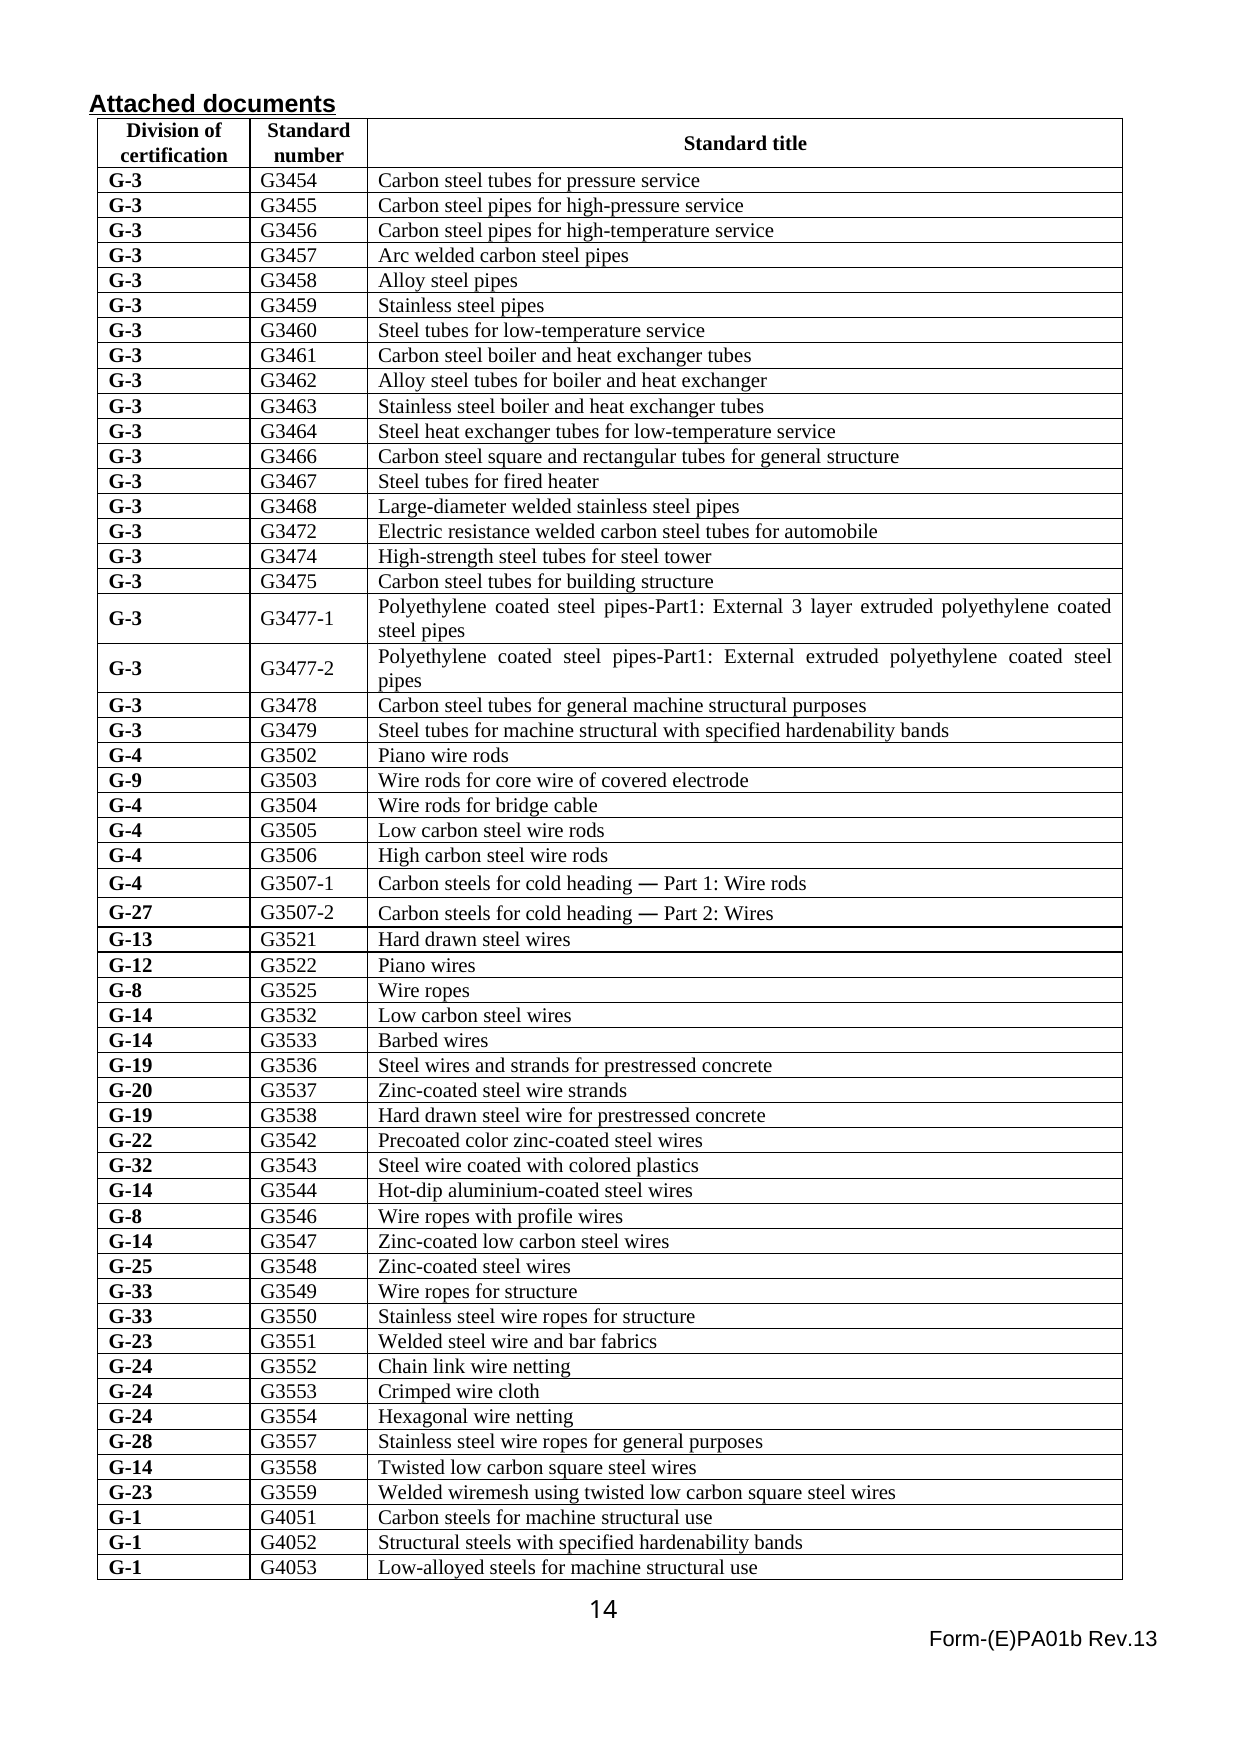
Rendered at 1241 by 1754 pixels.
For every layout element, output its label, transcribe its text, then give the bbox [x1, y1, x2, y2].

table_cell G-8 [98, 978, 249, 1002]
table_cell G3521 [251, 928, 367, 951]
table_cell G3502 [251, 743, 367, 767]
table_cell G3478 [251, 693, 367, 717]
table_cell G3532 [251, 1003, 367, 1027]
table_cell G-27 [98, 898, 249, 926]
table_cell Barbed wires [368, 1028, 1122, 1052]
table_cell G-12 [98, 953, 249, 977]
table_cell G3505 [251, 818, 367, 842]
table_cell G-4 [98, 843, 249, 867]
table_cell G3559 [251, 1480, 367, 1504]
table_cell G3548 [251, 1254, 367, 1278]
table_cell Carbon steel tubes for pressure service [368, 168, 1122, 192]
table_cell G-23 [98, 1329, 249, 1353]
table_cell Low carbon steel wire rods [368, 818, 1122, 842]
table_cell G3454 [251, 168, 367, 192]
table_cell G-8 [98, 1204, 249, 1228]
table_cell Carbon steel pipes for high-pressure service [368, 193, 1122, 217]
table_cell Crimped wire cloth [368, 1379, 1122, 1403]
table_cell G3557 [251, 1430, 367, 1453]
table_cell G-13 [98, 928, 249, 951]
table_cell G4052 [251, 1530, 367, 1554]
table_cell Chain link wire netting [368, 1354, 1122, 1378]
table_cell G3477-1 [251, 594, 367, 642]
table_cell G3458 [251, 268, 367, 292]
table_cell G3474 [251, 544, 367, 568]
table_cell Carbon steel boiler and heat exchanger tubes [368, 343, 1122, 367]
table_cell G-1 [98, 1555, 249, 1579]
table_cell G-14 [98, 1003, 249, 1027]
table_cell G-3 [98, 444, 249, 468]
table_cell G3457 [251, 243, 367, 267]
table_cell G-25 [98, 1254, 249, 1278]
table_cell G3522 [251, 953, 367, 977]
table_cell G-19 [98, 1053, 249, 1077]
table_cell G-33 [98, 1279, 249, 1303]
table_cell G3459 [251, 293, 367, 317]
table_cell Welded wiremesh using twisted low carbon square steel wires [368, 1480, 1122, 1504]
table_cell G3542 [251, 1128, 367, 1152]
table_cell Twisted low carbon square steel wires [368, 1455, 1122, 1479]
table_cell G-3 [98, 369, 249, 392]
table_cell Carbon steel square and rectangular tubes for general structure [368, 444, 1122, 468]
table_cell G3467 [251, 469, 367, 493]
table_cell G3546 [251, 1204, 367, 1228]
table_cell G-3 [98, 218, 249, 242]
table_cell G3472 [251, 519, 367, 543]
table_cell Stainless steel boiler and heat exchanger tubes [368, 394, 1122, 418]
table_cell G-3 [98, 293, 249, 317]
table_cell Steel wires and strands for prestressed concrete [368, 1053, 1122, 1077]
table_cell Low carbon steel wires [368, 1003, 1122, 1027]
table_cell G-23 [98, 1480, 249, 1504]
table_cell G-3 [98, 469, 249, 493]
table_cell G3543 [251, 1153, 367, 1177]
table_cell Stainless steel pipes [368, 293, 1122, 317]
table_cell G3462 [251, 369, 367, 392]
table_cell Steel tubes for low-temperature service [368, 318, 1122, 342]
table_cell G-4 [98, 743, 249, 767]
table_cell G-14 [98, 1028, 249, 1052]
table_cell Polyethylene coated steel pipes-Part1: External extruded polyethylene coated steel pipes [368, 644, 1122, 692]
table_cell Welded steel wire and bar fabrics [368, 1329, 1122, 1353]
table_cell G3553 [251, 1379, 367, 1403]
table_cell Arc welded carbon steel pipes [368, 243, 1122, 267]
table_cell G3538 [251, 1103, 367, 1127]
table_cell G-4 [98, 869, 249, 897]
table_cell G4051 [251, 1505, 367, 1529]
table_cell G-3 [98, 318, 249, 342]
table_cell G-3 [98, 494, 249, 518]
table_cell Steel heat exchanger tubes for low-temperature service [368, 419, 1122, 443]
table_cell G-3 [98, 569, 249, 593]
table_cell G3460 [251, 318, 367, 342]
table_cell G3552 [251, 1354, 367, 1378]
table_cell G3456 [251, 218, 367, 242]
table_cell G-24 [98, 1379, 249, 1403]
table_cell G3466 [251, 444, 367, 468]
table_cell G3536 [251, 1053, 367, 1077]
table_cell G-14 [98, 1179, 249, 1202]
table_cell G3550 [251, 1304, 367, 1328]
table_cell G-3 [98, 268, 249, 292]
table_cell G3525 [251, 978, 367, 1002]
table_cell Steel wire coated with colored plastics [368, 1153, 1122, 1177]
table_cell G-3 [98, 519, 249, 543]
table_cell G-4 [98, 818, 249, 842]
table_cell G-3 [98, 168, 249, 192]
table_cell High-strength steel tubes for steel tower [368, 544, 1122, 568]
table_cell G-24 [98, 1354, 249, 1378]
table_cell G3506 [251, 843, 367, 867]
table_cell Hard drawn steel wire for prestressed concrete [368, 1103, 1122, 1127]
table_cell G3554 [251, 1404, 367, 1428]
table_cell G-4 [98, 793, 249, 817]
table_cell G3507-1 [251, 869, 367, 897]
table_cell G-3 [98, 718, 249, 742]
table_cell Hexagonal wire netting [368, 1404, 1122, 1428]
table_cell Piano wires [368, 953, 1122, 977]
table_cell Large-diameter welded stainless steel pipes [368, 494, 1122, 518]
table_cell G-33 [98, 1304, 249, 1328]
table_cell Electric resistance welded carbon steel tubes for automobile [368, 519, 1122, 543]
table_cell Piano wire rods [368, 743, 1122, 767]
table_cell G3504 [251, 793, 367, 817]
table_cell G3544 [251, 1179, 367, 1202]
table_cell G-22 [98, 1128, 249, 1152]
table_cell G3464 [251, 419, 367, 443]
table_cell G-3 [98, 193, 249, 217]
table_cell G-3 [98, 419, 249, 443]
table_cell G-3 [98, 594, 249, 642]
table_cell G3468 [251, 494, 367, 518]
table_cell Steel tubes for fired heater [368, 469, 1122, 493]
table_cell Stainless steel wire ropes for structure [368, 1304, 1122, 1328]
table_cell Carbon steels for machine structural use [368, 1505, 1122, 1529]
table_cell Alloy steel tubes for boiler and heat exchanger [368, 369, 1122, 392]
table_cell G-28 [98, 1430, 249, 1453]
table_cell G4053 [251, 1555, 367, 1579]
table_cell G-14 [98, 1229, 249, 1253]
table_cell G3507-2 [251, 898, 367, 926]
table_cell Structural steels with specified hardenability bands [368, 1530, 1122, 1554]
table_cell G-32 [98, 1153, 249, 1177]
table_cell G-1 [98, 1505, 249, 1529]
table_cell Precoated color zinc-coated steel wires [368, 1128, 1122, 1152]
table_cell Wire ropes for structure [368, 1279, 1122, 1303]
table_cell G3461 [251, 343, 367, 367]
table_cell G-3 [98, 394, 249, 418]
table_cell Zinc-coated steel wire strands [368, 1078, 1122, 1102]
table_cell G3533 [251, 1028, 367, 1052]
table_cell G3479 [251, 718, 367, 742]
table_cell Wire rods for bridge cable [368, 793, 1122, 817]
table_header Standard title [368, 119, 1122, 167]
table_cell Low-alloyed steels for machine structural use [368, 1555, 1122, 1579]
table_cell G-19 [98, 1103, 249, 1127]
table_cell G3463 [251, 394, 367, 418]
table_cell Hot-dip aluminium-coated steel wires [368, 1179, 1122, 1202]
table_cell Steel tubes for machine structural with specified hardenability bands [368, 718, 1122, 742]
table_header Division of certification [98, 119, 249, 167]
table_header Standard number [251, 119, 367, 167]
table_cell G3558 [251, 1455, 367, 1479]
table_cell G3503 [251, 768, 367, 792]
table_cell Polyethylene coated steel pipes-Part1: External 3 layer extruded polyethylene coated steel pipes [368, 594, 1122, 642]
table_cell Alloy steel pipes [368, 268, 1122, 292]
table_cell G3455 [251, 193, 367, 217]
table_cell G3537 [251, 1078, 367, 1102]
table_cell G3551 [251, 1329, 367, 1353]
table_cell G-9 [98, 768, 249, 792]
table_cell Carbon steel tubes for building structure [368, 569, 1122, 593]
table_cell Carbon steel tubes for general machine structural purposes [368, 693, 1122, 717]
table_cell Wire rods for core wire of covered electrode [368, 768, 1122, 792]
table_cell G3475 [251, 569, 367, 593]
table_cell Hard drawn steel wires [368, 928, 1122, 951]
table_cell G-24 [98, 1404, 249, 1428]
table_cell Zinc-coated steel wires [368, 1254, 1122, 1278]
table_cell G3549 [251, 1279, 367, 1303]
table_cell Carbon steels for cold heading ― Part 2: Wires [368, 898, 1122, 926]
table_cell Wire ropes with profile wires [368, 1204, 1122, 1228]
table_cell Stainless steel wire ropes for general purposes [368, 1430, 1122, 1453]
table_cell G-3 [98, 644, 249, 692]
table_cell High carbon steel wire rods [368, 843, 1122, 867]
table_cell Zinc-coated low carbon steel wires [368, 1229, 1122, 1253]
table_cell G-3 [98, 243, 249, 267]
table_cell G3477-2 [251, 644, 367, 692]
table_cell G-3 [98, 693, 249, 717]
table_cell G-3 [98, 343, 249, 367]
table_cell G-1 [98, 1530, 249, 1554]
table_cell G3547 [251, 1229, 367, 1253]
table_cell G-14 [98, 1455, 249, 1479]
table_cell Wire ropes [368, 978, 1122, 1002]
table_cell Carbon steel pipes for high-temperature service [368, 218, 1122, 242]
table_cell G-3 [98, 544, 249, 568]
table_cell Carbon steels for cold heading ― Part 1: Wire rods [368, 869, 1122, 897]
table_cell G-20 [98, 1078, 249, 1102]
